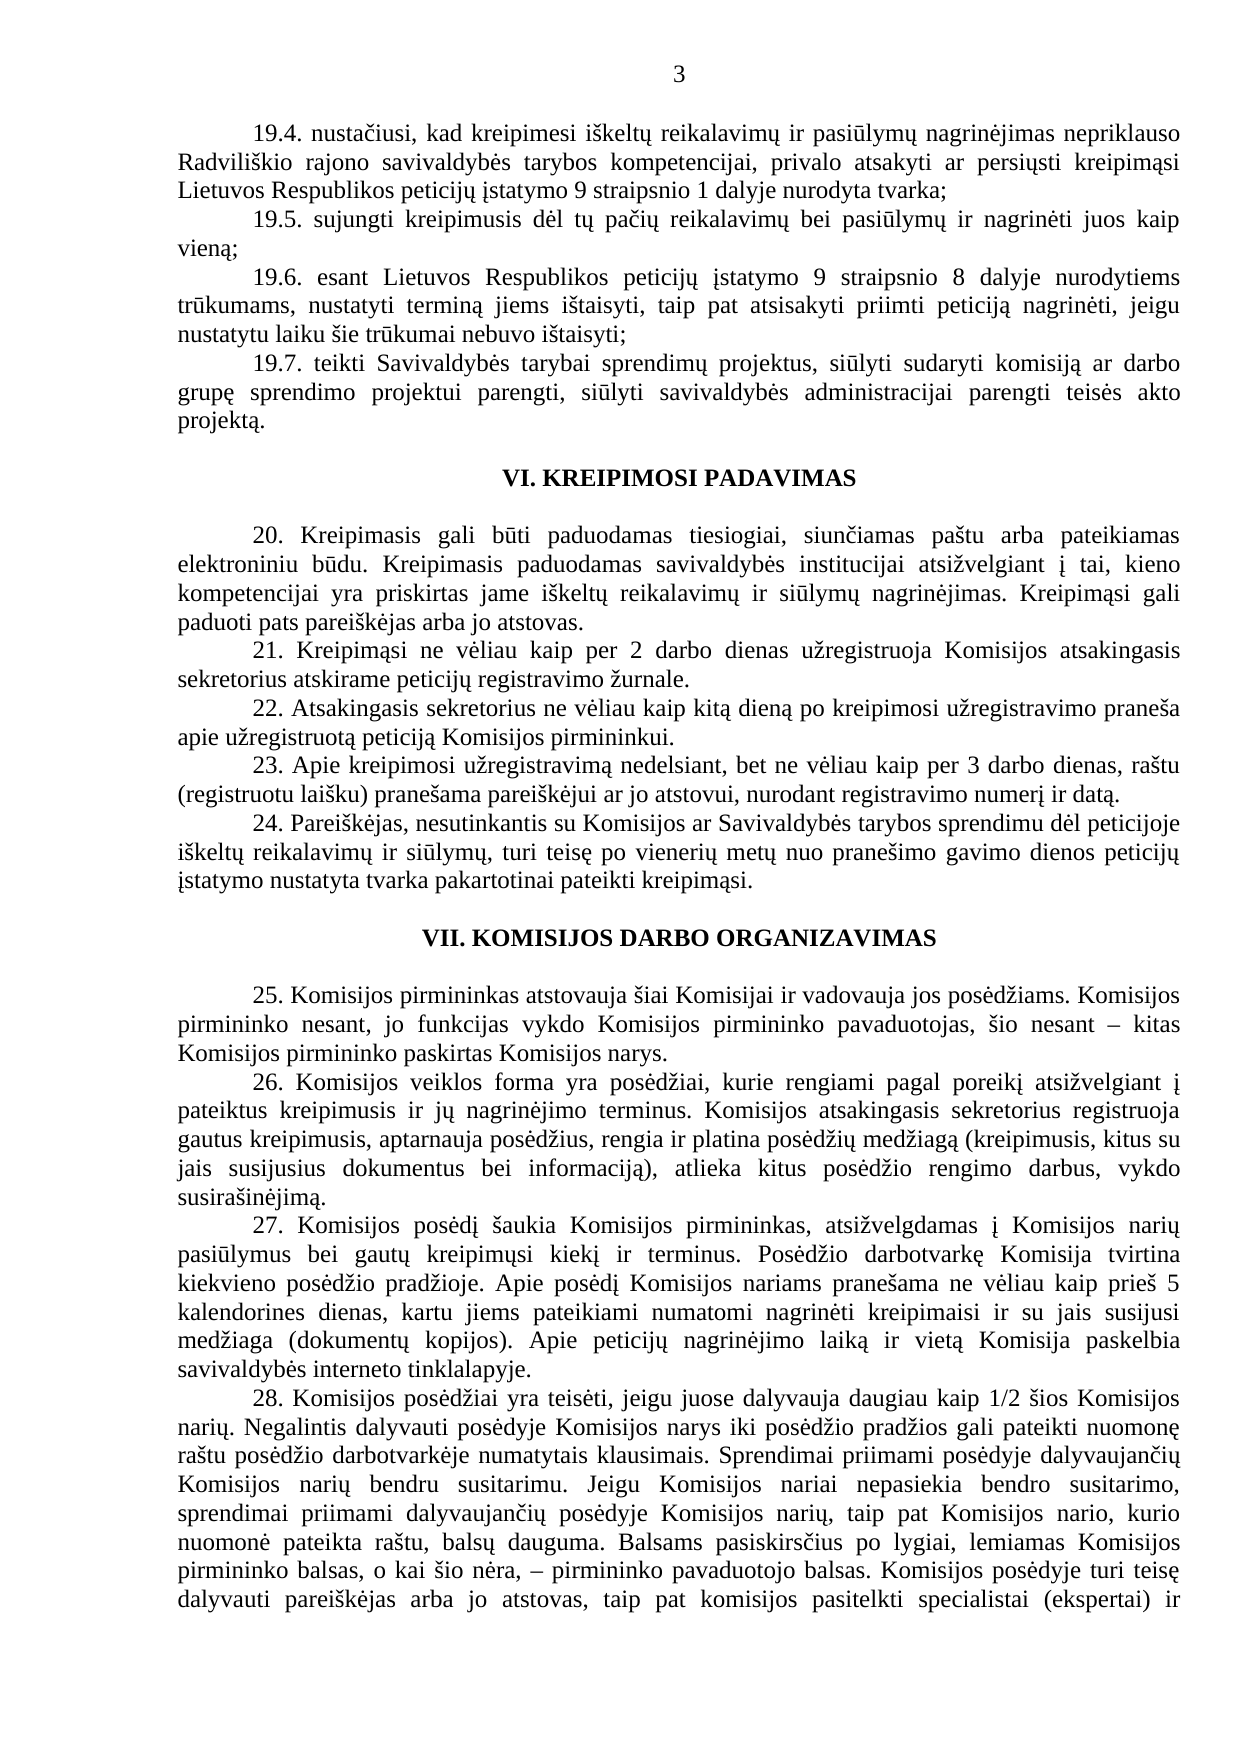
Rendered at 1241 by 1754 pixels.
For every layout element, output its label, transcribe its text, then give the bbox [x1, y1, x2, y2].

text 19.6. esant Lietuvos Respublikos peticijų įstatymo 9 straipsnio 8 dalyje nurodytiems trūkumams, nustatyti terminą jiems ištaisyti, taip pat atsisakyti priimti peticiją nagrinėti, jeigu nustatytu laiku šie trūkumai nebuvo ištaisyti; [177, 262, 1181, 348]
text 22. Atsakingasis sekretorius ne vėliau kaip kitą dieną po kreipimosi užregistravimo praneša apie užregistruotą peticiją Komisijos pirmininkui. [177, 693, 1181, 751]
text VI. KREIPIMOSI PADAVIMAS [177, 463, 1181, 492]
text 21. Kreipimąsi ne vėliau kaip per 2 darbo dienas užregistruoja Komisijos atsakingasis sekretorius atskirame peticijų registravimo žurnale. [177, 636, 1181, 693]
text 27. Komisijos posėdį šaukia Komisijos pirmininkas, atsižvelgdamas į Komisijos narių pasiūlymus bei gautų kreipimųsi kiekį ir terminus. Posėdžio darbotvarkę Komisija tvirtina kiekvieno posėdžio pradžioje. Apie posėdį Komisijos nariams pranešama ne vėliau kaip prieš 5 kalendorines dienas, kartu jiems pateikiami numatomi nagrinėti kreipimaisi ir su jais susijusi medžiaga (dokumentų kopijos). Apie peticijų nagrinėjimo laiką ir vietą Komisija paskelbia savivaldybės interneto tinklalapyje. [177, 1211, 1181, 1383]
text 24. Pareiškėjas, nesutinkantis su Komisijos ar Savivaldybės tarybos sprendimu dėl peticijoje iškeltų reikalavimų ir siūlymų, turi teisę po vienerių metų nuo pranešimo gavimo dienos peticijų įstatymo nustatyta tvarka pakartotinai pateikti kreipimąsi. [177, 808, 1181, 894]
text VII. KOMISIJOS DARBO ORGANIZAVIMAS [177, 923, 1181, 952]
text 26. Komisijos veiklos forma yra posėdžiai, kurie rengiami pagal poreikį atsižvelgiant į pateiktus kreipimusis ir jų nagrinėjimo terminus. Komisijos atsakingasis sekretorius registruoja gautus kreipimusis, aptarnauja posėdžius, rengia ir platina posėdžių medžiagą (kreipimusis, kitus su jais susijusius dokumentus bei informaciją), atlieka kitus posėdžio rengimo darbus, vykdo susirašinėjimą. [177, 1067, 1181, 1211]
text 19.5. sujungti kreipimusis dėl tų pačių reikalavimų bei pasiūlymų ir nagrinėti juos kaip vieną; [177, 204, 1181, 262]
text 19.7. teikti Savivaldybės tarybai sprendimų projektus, siūlyti sudaryti komisiją ar darbo grupę sprendimo projektui parengti, siūlyti savivaldybės administracijai parengti teisės akto projektą. [177, 348, 1181, 434]
text 23. Apie kreipimosi užregistravimą nedelsiant, bet ne vėliau kaip per 3 darbo dienas, raštu (registruotu laišku) pranešama pareiškėjui ar jo atstovui, nurodant registravimo numerį ir datą. [177, 751, 1181, 808]
text 19.4. nustačiusi, kad kreipimesi iškeltų reikalavimų ir pasiūlymų nagrinėjimas nepriklauso Radviliškio rajono savivaldybės tarybos kompetencijai, privalo atsakyti ar persiųsti kreipimąsi Lietuvos Respublikos peticijų įstatymo 9 straipsnio 1 dalyje nurodyta tvarka; [177, 118, 1181, 204]
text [177, 1383, 1181, 1613]
text 25. Komisijos pirmininkas atstovauja šiai Komisijai ir vadovauja jos posėdžiams. Komisijos pirmininko nesant, jo funkcijas vykdo Komisijos pirmininko pavaduotojas, šio nesant – kitas Komisijos pirmininko paskirtas Komisijos narys. [177, 981, 1181, 1067]
text 20. Kreipimasis gali būti paduodamas tiesiogiai, siunčiamas paštu arba pateikiamas elektroniniu būdu. Kreipimasis paduodamas savivaldybės institucijai atsižvelgiant į tai, kieno kompetencijai yra priskirtas jame iškeltų reikalavimų ir siūlymų nagrinėjimas. Kreipimąsi gali paduoti pats pareiškėjas arba jo atstovas. [177, 521, 1181, 636]
